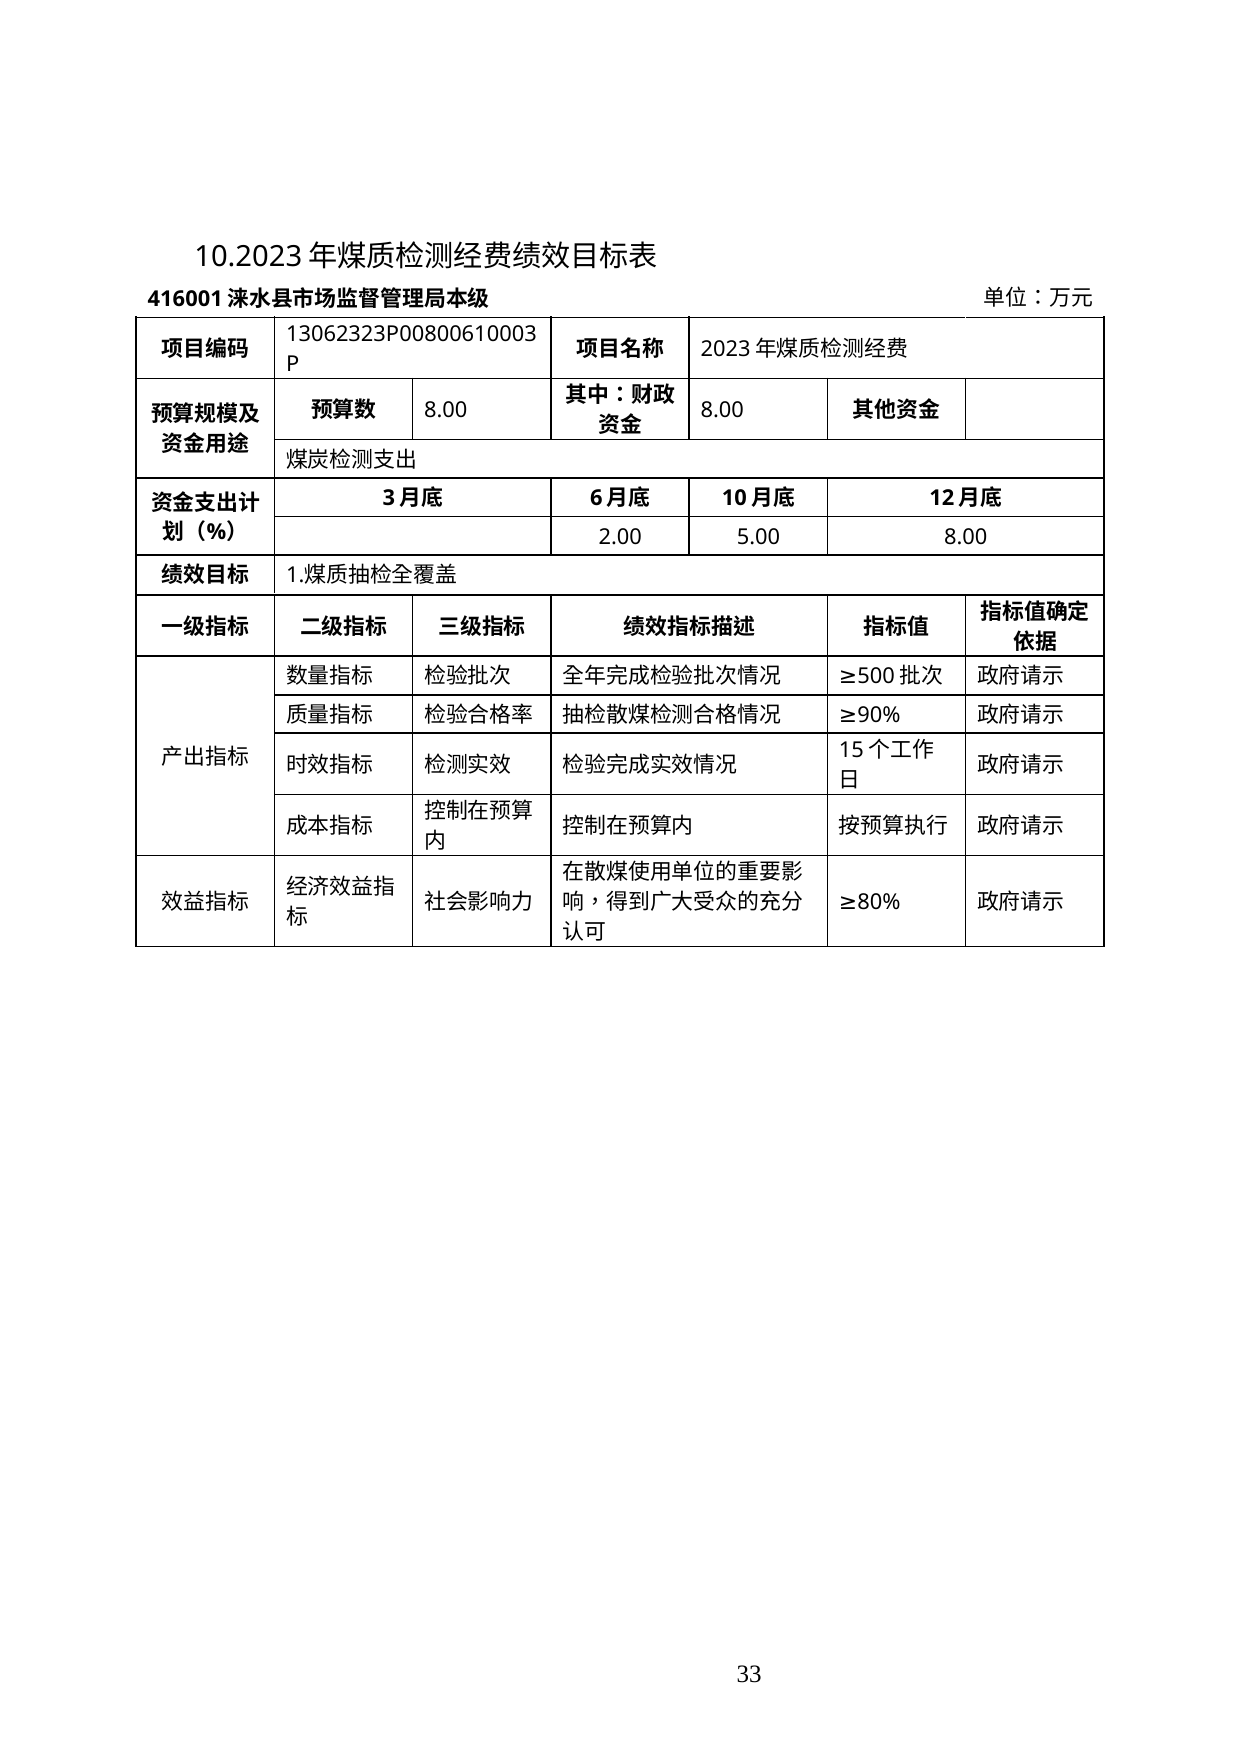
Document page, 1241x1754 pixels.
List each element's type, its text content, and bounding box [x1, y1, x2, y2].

table_cell 3月底 [275, 479, 550, 516]
table_cell 政府请示 [966, 795, 1103, 854]
table_cell 效益指标 [137, 856, 274, 946]
table_cell 2023年煤质检测经费 [690, 318, 1103, 378]
text 10.2023年煤质检测经费绩效目标表 [136, 235, 1104, 275]
table_cell 绩效目标 [137, 556, 274, 592]
table_cell ≥80% [828, 856, 965, 946]
table_header 单位：万元 [966, 277, 1103, 316]
table_cell 15个工作日 [828, 734, 965, 793]
table_cell 项目编码 [137, 318, 274, 378]
table_cell 项目名称 [552, 318, 688, 378]
table_cell [966, 379, 1103, 439]
table_cell 政府请示 [966, 657, 1103, 694]
table_cell 全年完成检验批次情况 [552, 657, 827, 694]
table_cell 8.00 [828, 517, 1103, 554]
table_cell 13062323P00800610003P [275, 318, 550, 378]
table_cell 时效指标 [275, 734, 412, 793]
table_cell 政府请示 [966, 856, 1103, 946]
table_cell ≥90% [828, 696, 965, 732]
table_cell 预算规模及资金用途 [137, 379, 274, 477]
table_cell 政府请示 [966, 734, 1103, 793]
table_cell 质量指标 [275, 696, 412, 732]
table_cell 预算数 [275, 379, 412, 439]
table_cell 成本指标 [275, 795, 412, 854]
table_cell 5.00 [690, 517, 827, 554]
table_cell 10月底 [690, 479, 827, 516]
table_header 三级指标 [413, 596, 550, 655]
table_cell 8.00 [413, 379, 550, 439]
table_header 二级指标 [275, 596, 412, 655]
table_cell 社会影响力 [413, 856, 550, 946]
table_cell 检验完成实效情况 [552, 734, 827, 793]
table_header 一级指标 [137, 596, 274, 655]
table_header 指标值 [828, 596, 965, 655]
table_cell 产出指标 [137, 657, 274, 854]
table_cell ≥500批次 [828, 657, 965, 694]
table_cell 检测实效 [413, 734, 550, 793]
table_cell 检验批次 [413, 657, 550, 694]
table_cell 其中：财政 资金 [552, 379, 688, 439]
table_cell 经济效益指标 [275, 856, 412, 946]
table_cell 1.煤质抽检全覆盖 [275, 556, 1103, 592]
table_cell 12月底 [828, 479, 1103, 516]
table_header 指标值确定依据 [966, 596, 1103, 655]
table_cell 检验合格率 [413, 696, 550, 732]
table_cell 6月底 [552, 479, 688, 516]
table_cell 数量指标 [275, 657, 412, 694]
table_cell 8.00 [690, 379, 827, 439]
table_header 416001涞水县市场监督管理局本级 [137, 277, 965, 316]
table_cell 其他资金 [828, 379, 965, 439]
table_cell 按预算执行 [828, 795, 965, 854]
table_cell 抽检散煤检测合格情况 [552, 696, 827, 732]
table_cell 控制在预算内 [552, 795, 827, 854]
table_cell 政府请示 [966, 696, 1103, 732]
table_cell 在散煤使用单位的重要影响，得到广大受众的充分认可 [552, 856, 827, 946]
table_cell 煤炭检测支出 [275, 440, 1103, 477]
table_header 绩效指标描述 [552, 596, 827, 655]
table_cell 2.00 [552, 517, 688, 554]
table_cell [275, 517, 550, 554]
table_cell 控制在预算内 [413, 795, 550, 854]
table_cell 资金支出计划（%） [137, 479, 274, 554]
